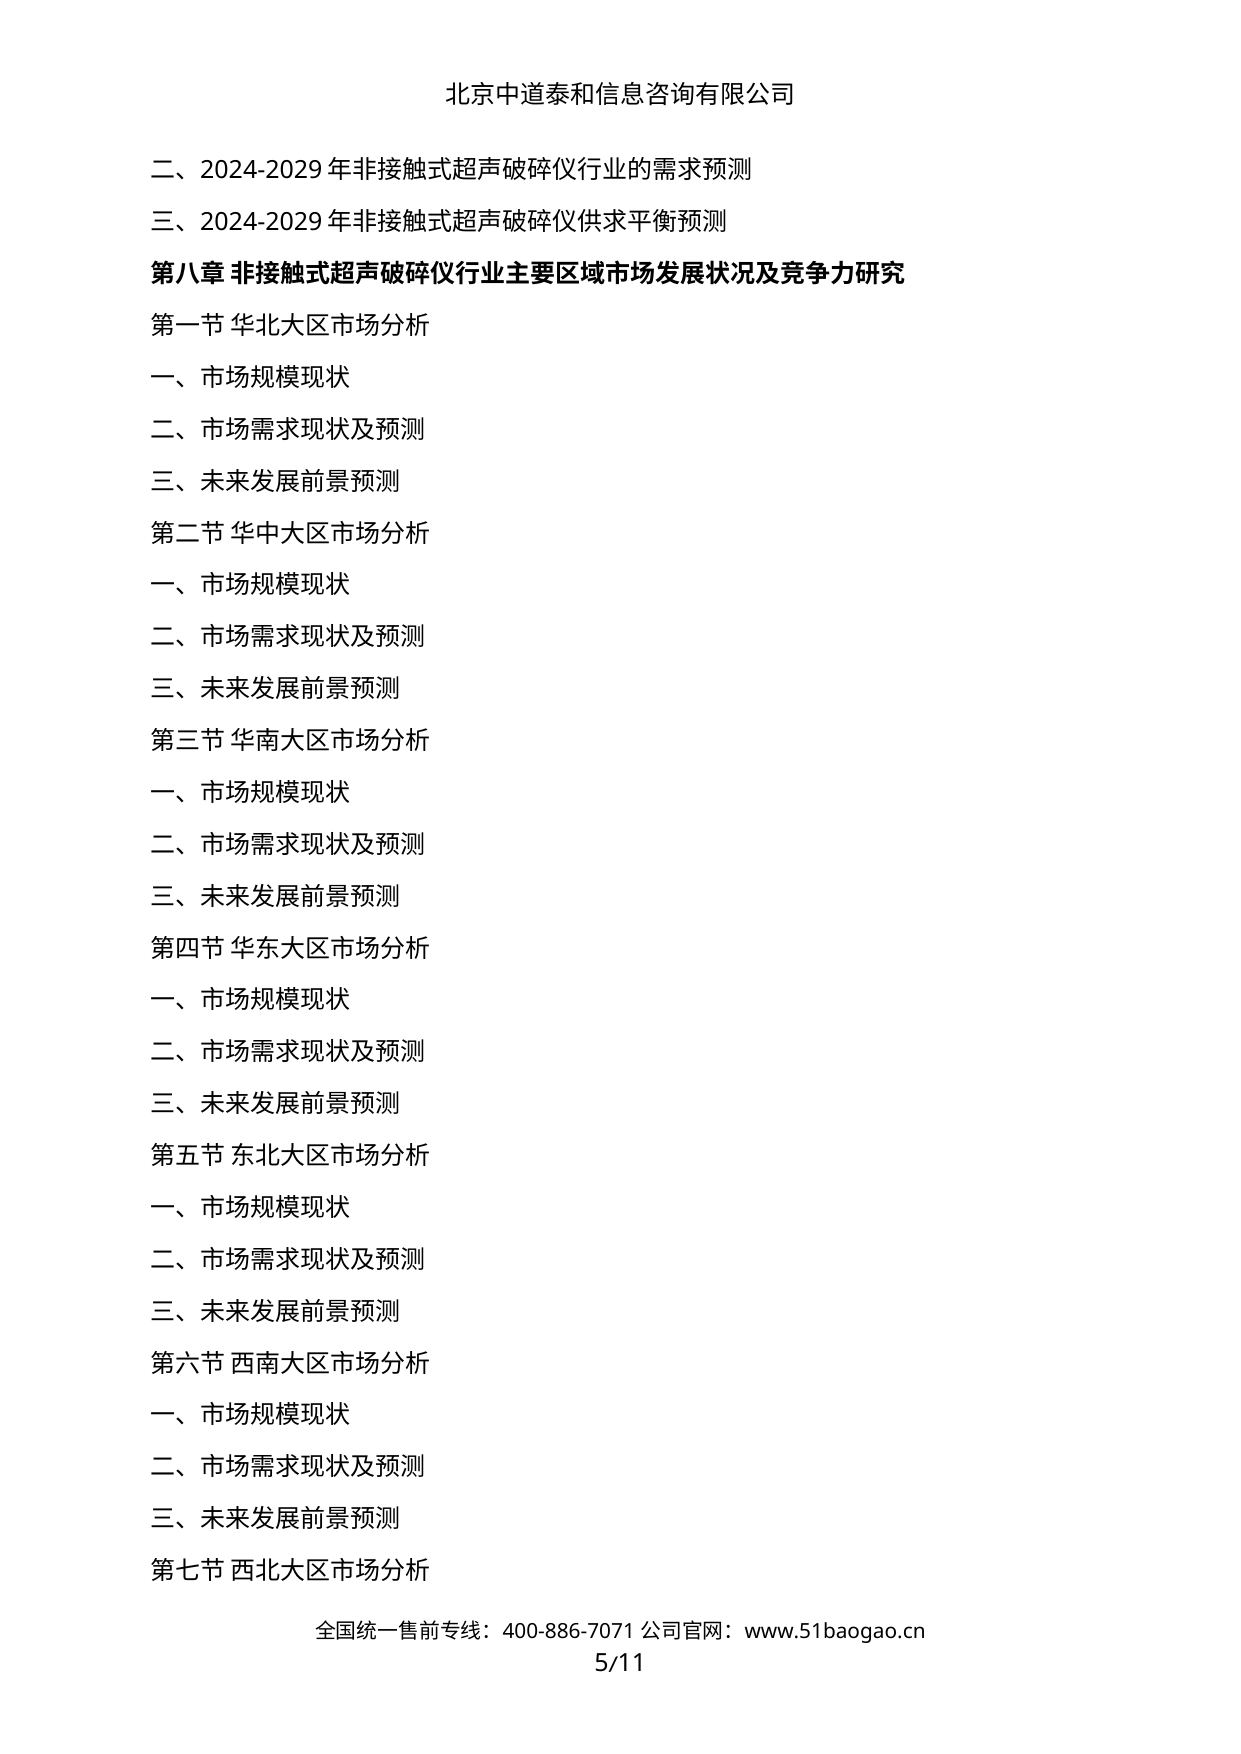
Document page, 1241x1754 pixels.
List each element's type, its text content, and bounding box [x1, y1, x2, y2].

text 第三节 华南大区市场分析 [150, 721, 1090, 757]
text 一、市场规模现状 [150, 772, 1090, 809]
text 三、未来发展前景预测 [150, 1084, 1090, 1120]
text 三、未来发展前景预测 [150, 669, 1090, 705]
text 三、未来发展前景预测 [150, 876, 1090, 912]
text 二、市场需求现状及预测 [150, 1447, 1090, 1483]
text 三、未来发展前景预测 [150, 1291, 1090, 1327]
text 三、未来发展前景预测 [150, 461, 1090, 497]
text 第六节 西南大区市场分析 [150, 1343, 1090, 1379]
text 第七节 西北大区市场分析 [150, 1551, 1090, 1587]
text 一、市场规模现状 [150, 1395, 1090, 1431]
text 一、市场规模现状 [150, 565, 1090, 601]
text 第一节 华北大区市场分析 [150, 306, 1090, 342]
text 二、市场需求现状及预测 [150, 1239, 1090, 1276]
text 第八章 非接触式超声破碎仪行业主要区域市场发展状况及竞争力研究 [150, 254, 1090, 290]
text 二、市场需求现状及预测 [150, 1032, 1090, 1068]
text 一、市场规模现状 [150, 357, 1090, 394]
text 二、市场需求现状及预测 [150, 824, 1090, 861]
text 二、2024-2029年非接触式超声破碎仪行业的需求预测 [150, 150, 1090, 186]
text 一、市场规模现状 [150, 1187, 1090, 1224]
text 三、2024-2029年非接触式超声破碎仪供求平衡预测 [150, 202, 1090, 238]
text 第五节 东北大区市场分析 [150, 1136, 1090, 1172]
text 第四节 华东大区市场分析 [150, 928, 1090, 964]
text 一、市场规模现状 [150, 980, 1090, 1016]
text 三、未来发展前景预测 [150, 1499, 1090, 1535]
text 二、市场需求现状及预测 [150, 409, 1090, 446]
text 二、市场需求现状及预测 [150, 617, 1090, 653]
text 第二节 华中大区市场分析 [150, 513, 1090, 549]
